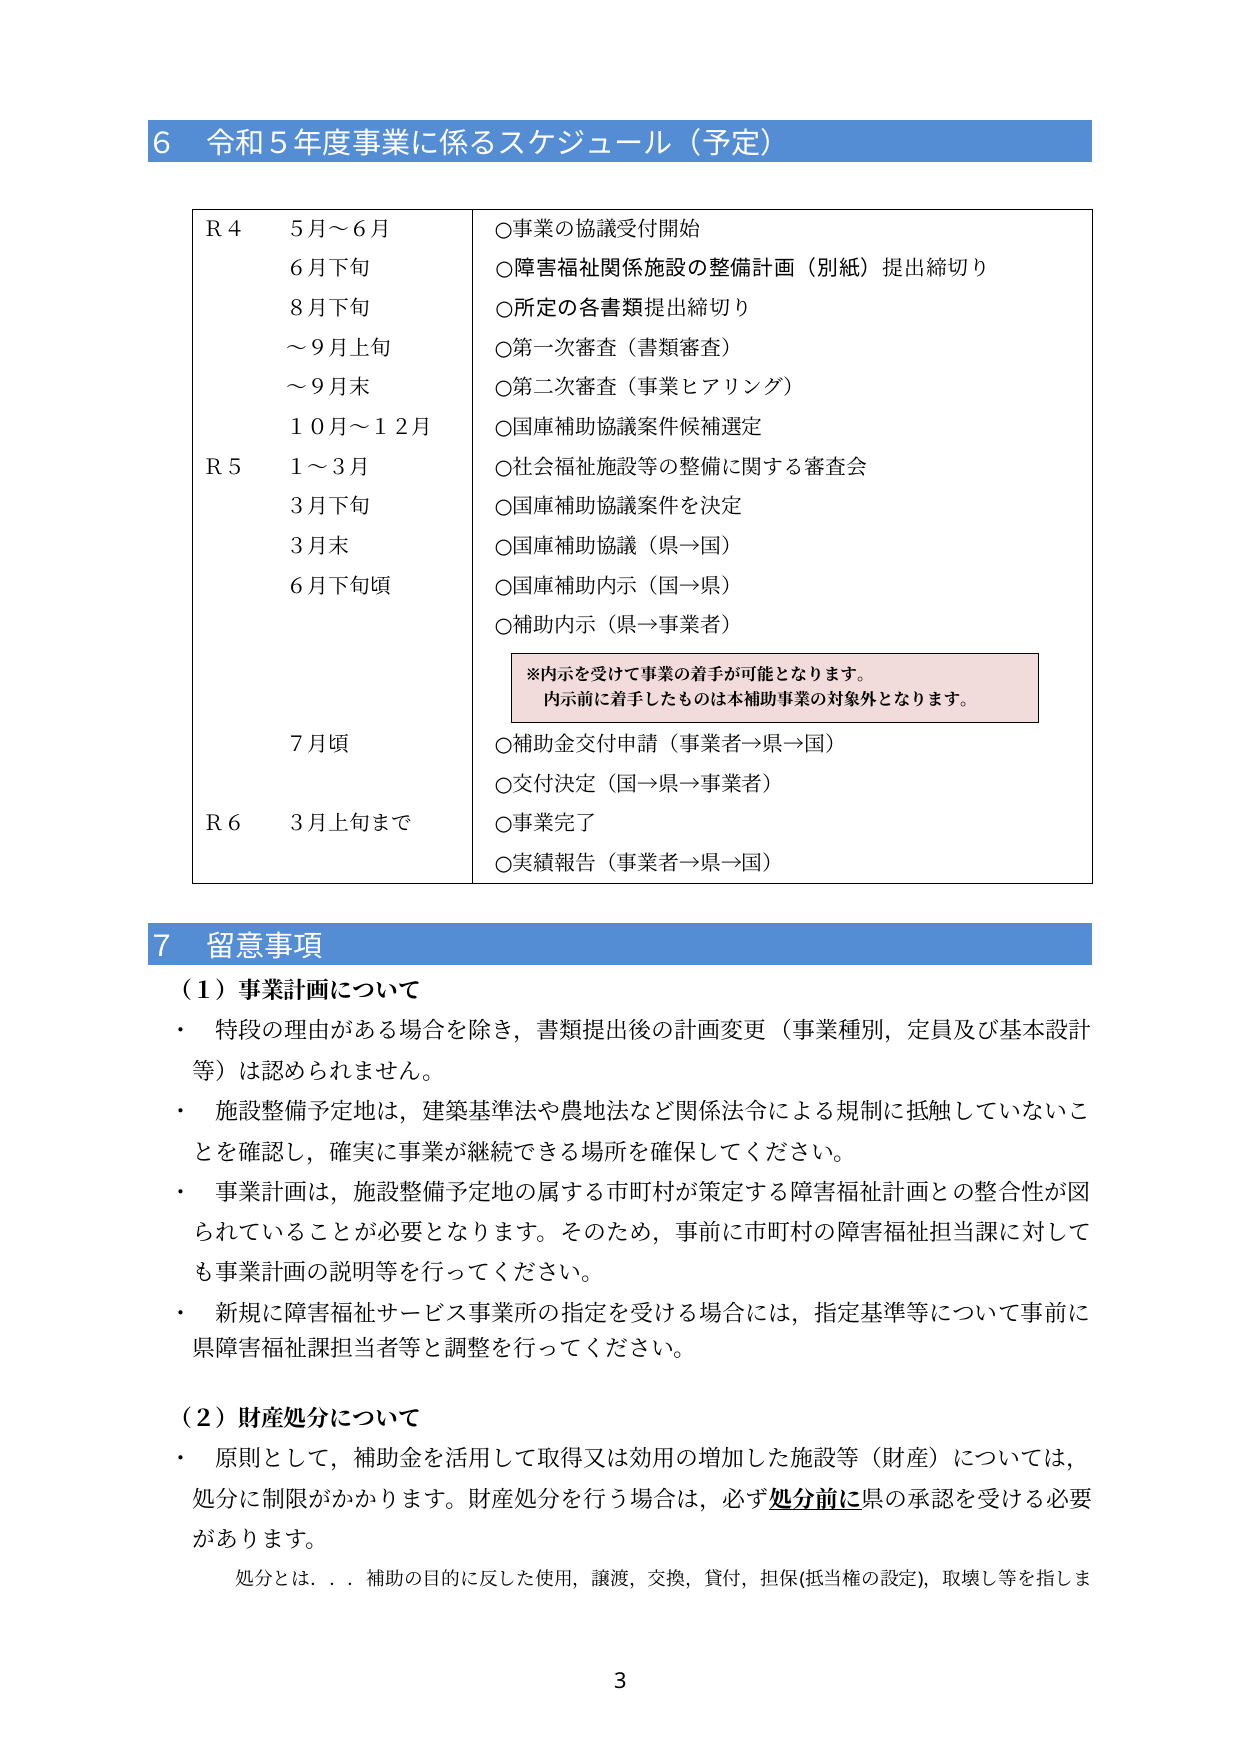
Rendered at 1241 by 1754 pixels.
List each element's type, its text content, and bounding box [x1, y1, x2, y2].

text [235, 1560, 1092, 1595]
text ７ 留意事項 [148, 923, 1092, 965]
text ・ 施設整備予定地は，建築基準法や農地法など関係法令による規制に抵触していないことを確認し，確実に事業が継続できる場所を確保してください。 [169, 1092, 1092, 1168]
text （１）事業計画について [169, 971, 1092, 1007]
text ・ 事業計画は，施設整備予定地の属する市町村が策定する障害福祉計画との整合性が図られていることが必要となります。そのため，事前に市町村の障害福祉担当課に対しても事業計画の説明等を行ってください。 [169, 1172, 1092, 1288]
text （２）財産処分について [169, 1399, 1092, 1434]
table_header Ｒ４ ５月～６月 ６月下旬 ８月下旬 ～９月上旬 ～９月末 １０月～１２月 Ｒ５ １～３月 ３月下旬 ３月末 ６月下旬頃 ７月頃 Ｒ６ ３月上旬まで [193, 210, 472, 883]
text ・ 新規に障害福祉サービス事業所の指定を受ける場合には，指定基準等について事前に県障害福祉課担当者等と調整を行ってください。 [169, 1293, 1092, 1364]
table_header ○事業の協議受付開始 ○障害福祉関係施設の整備計画（別紙）提出締切り ○所定の各書類提出締切り ○第一次審査（書類審査） ○第二次審査（事業ヒアリング） ○国庫補助協議案件候補選定 ○社会福祉施設等の整備に関する審査会 ○国庫補助協議案件を決定 ○国庫補助協議（県→国） ○国庫補助内示（国→県） ○補助内示（県→事業者） ○補助金交付申請（事業者→県→国） ○交付決定（国→県→事業者） ○事業完了 ○実績報告（事業者→県→国） [473, 210, 1092, 883]
text ・ 原則として，補助金を活用して取得又は効用の増加した施設等（財産）については，処分に制限がかかります。財産処分を行う場合は，必ず処分前に県の承認を受ける必要があります。 [169, 1439, 1092, 1555]
text ・ 特段の理由がある場合を除き，書類提出後の計画変更（事業種別，定員及び基本設計等）は認められません。 [169, 1011, 1092, 1087]
text ６ 令和５年度事業に係るスケジュール（予定） [148, 120, 1092, 162]
